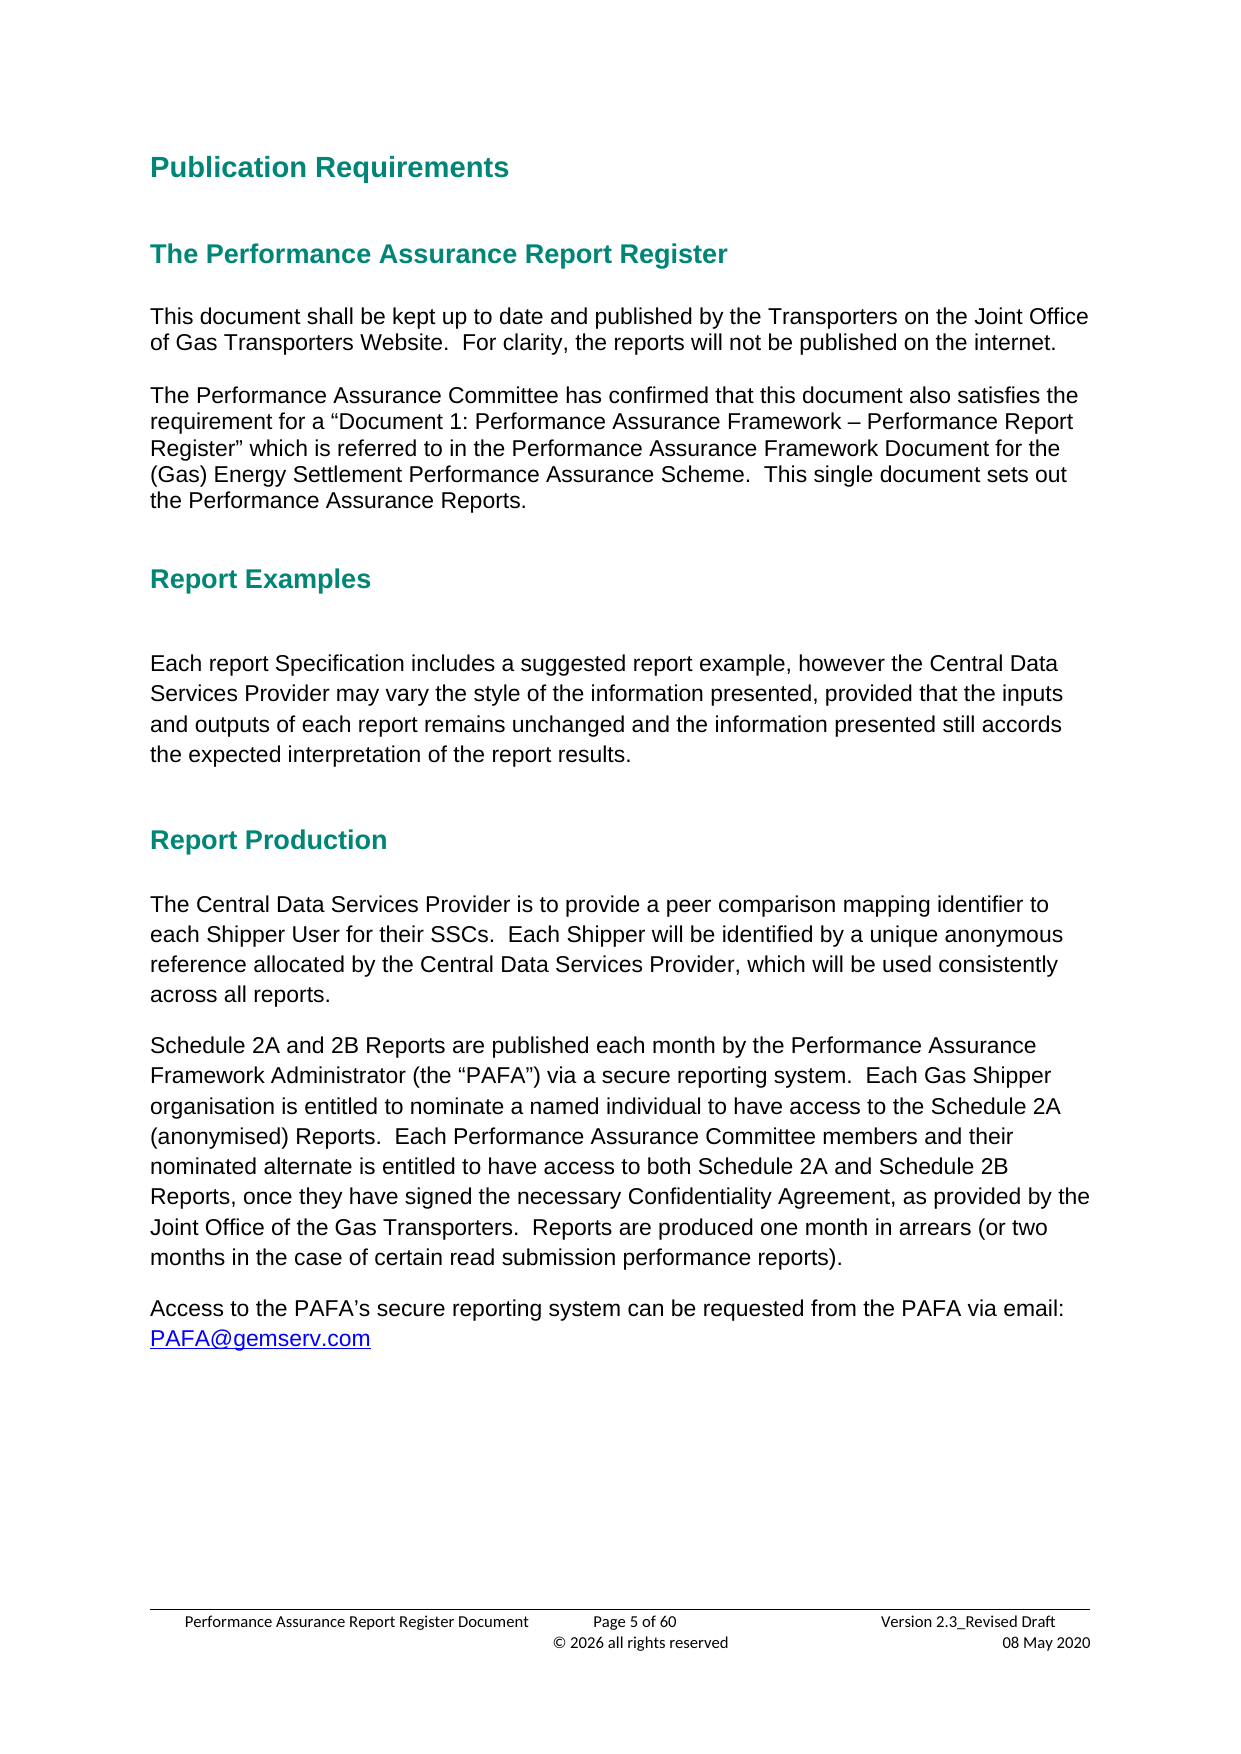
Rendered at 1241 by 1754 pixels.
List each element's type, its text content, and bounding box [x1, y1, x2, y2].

text Each report Specification includes a suggested report example, however the Central Data Services Provider may vary the style of the information presented, provided that the inputs and outputs of each report remains unchanged and the information presented still accords the expected interpretation of the report results. [150, 650, 1090, 799]
text The Performance Assurance Committee has confirmed that this document also satisfies the requirement for a “Document 1: Performance Assurance Framework – Performance Report Register” which is referred to in the Performance Assurance Framework Document for the (Gas) Energy Settlement Performance Assurance Scheme. This single document sets out the Performance Assurance Reports. [150, 382, 1090, 514]
text This document shall be kept up to date and published by the Transporters on the Joint Office of Gas Transporters Website. For clarity, the reports will not be published on the internet. [150, 303, 1090, 356]
text The Central Data Services Provider is to provide a peer comparison mapping identifier to each Shipper User for their SSCs. Each Shipper will be identified by a unique anonymous reference allocated by the Central Data Services Provider, which will be used consistently across all reports. [150, 860, 1090, 1007]
subtitle Report Examples [150, 563, 1090, 594]
text Access to the PAFA’s secure reporting system can be requested from the PAFA via email: PAFA@gemserv.com [150, 1295, 1090, 1351]
text Schedule 2A and 2B Reports are published each month by the Performance Assurance Framework Administrator (the “PAFA”) via a secure reporting system. Each Gas Shipper organisation is entitled to nominate a named individual to have access to the Schedule 2A (anonymised) Reports. Each Performance Assurance Committee members and their nominated alternate is entitled to have access to both Schedule 2A and Schedule 2B Reports, once they have signed the necessary Confidentiality Agreement, as provided by the Joint Office of the Gas Transporters. Reports are produced one month in arrears (or two months in the case of certain read submission performance reports). [150, 1032, 1090, 1270]
subtitle The Performance Assurance Report Register [150, 238, 1090, 269]
subtitle Report Production [150, 824, 1090, 856]
subtitle Publication Requirements [150, 150, 1090, 183]
